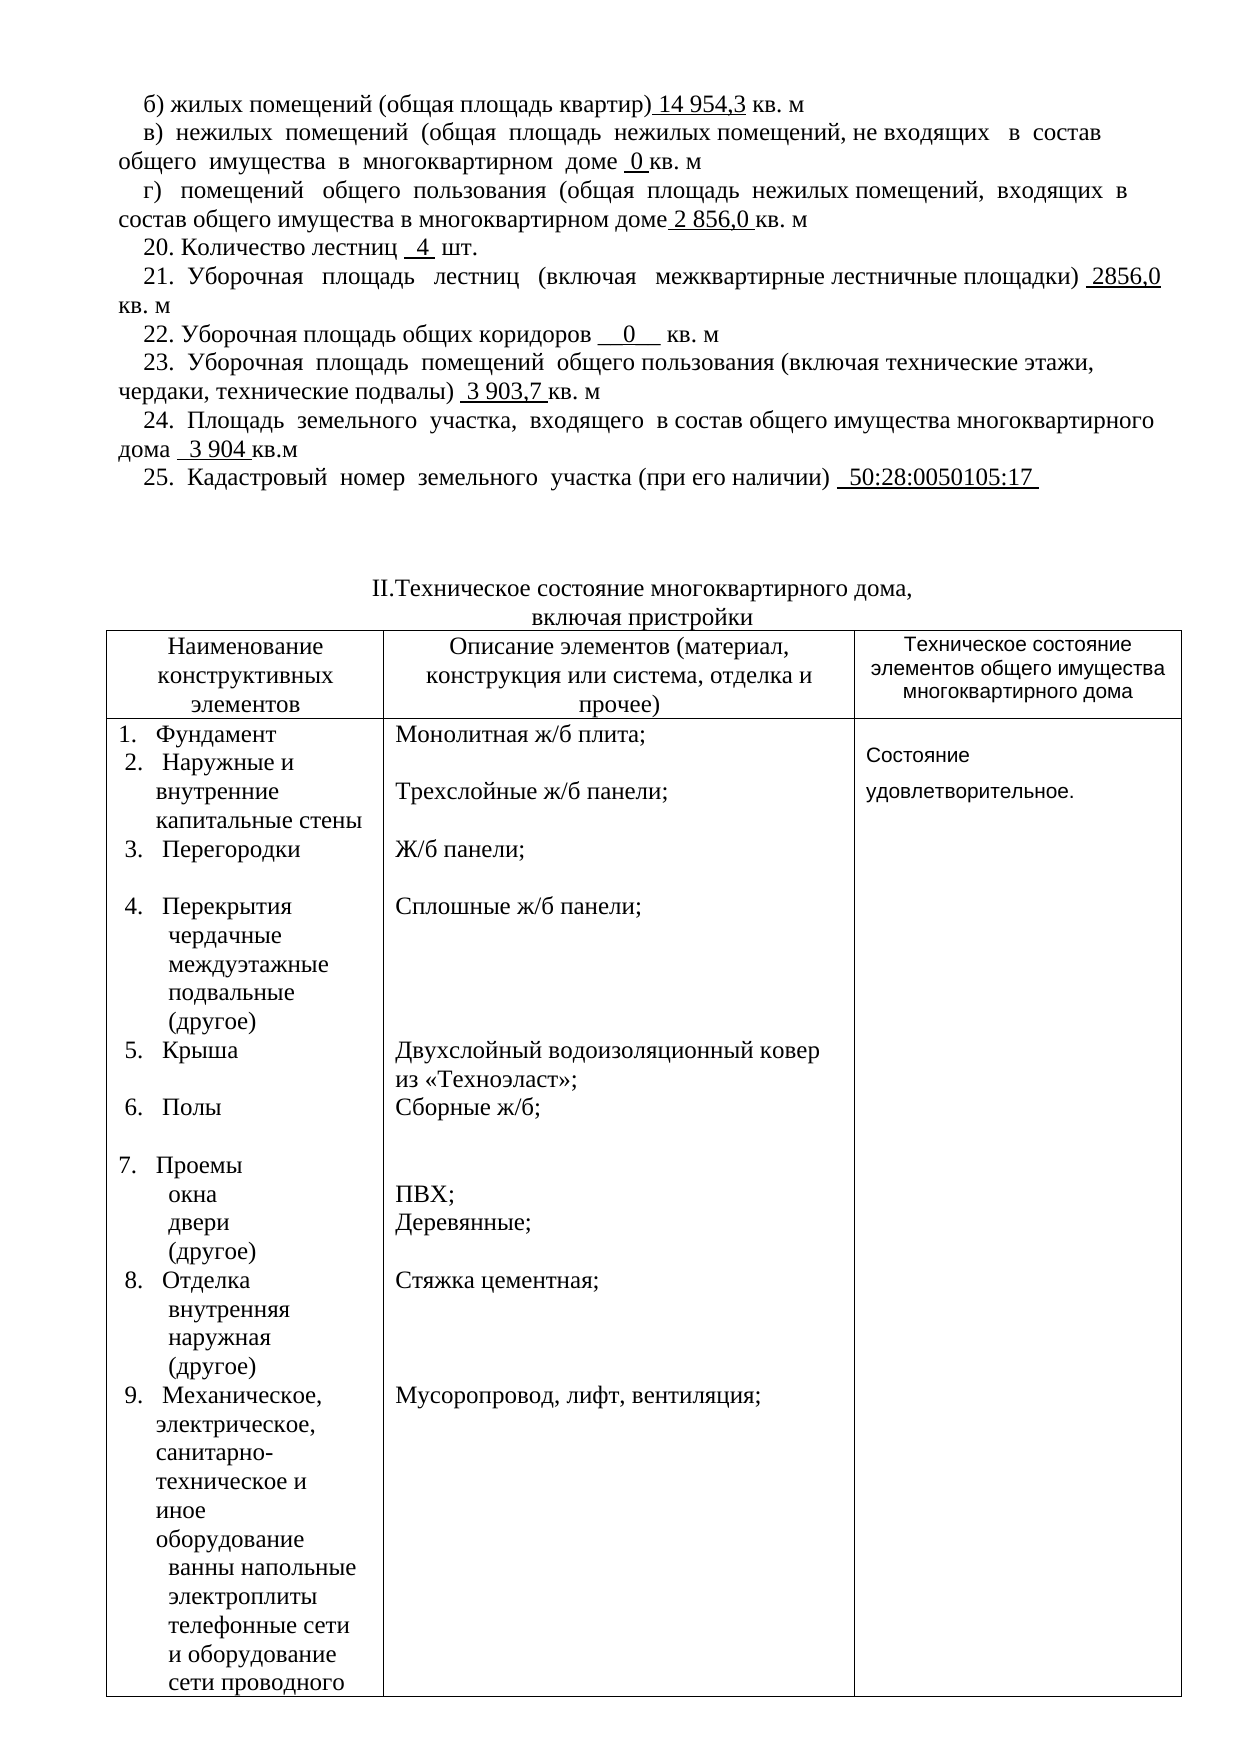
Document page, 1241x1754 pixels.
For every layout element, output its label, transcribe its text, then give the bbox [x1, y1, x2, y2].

text 24. Площадь земельного участка, входящего в состав общего имущества многоквартирного дома 3 904 кв.м [118, 405, 1166, 462]
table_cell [384, 719, 854, 1696]
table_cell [107, 719, 383, 1696]
text 22. Уборочная площадь общих коридоров __0__ кв. м [118, 319, 1166, 347]
text включая пристройки [118, 602, 1166, 630]
text 25. Кадастровый номер земельного участка (при его наличии) 50:28:0050105:17 [118, 462, 1166, 491]
text 23. Уборочная площадь помещений общего пользования (включая технические этажи, чердаки, технические подвалы) 3 903,7 кв. м [118, 347, 1166, 405]
table_header Наименование конструктивных элементов [107, 631, 383, 718]
text б) жилых помещений (общая площадь квартир) 14 954,3 кв. м [118, 89, 1166, 117]
text 21. Уборочная площадь лестниц (включая межквартирные лестничные площадки) 2856,0 кв. м [118, 261, 1166, 319]
text г) помещений общего пользования (общая площадь нежилых помещений, входящих в состав общего имущества в многоквартирном доме 2 856,0 кв. м [118, 175, 1166, 232]
table_header Техническое состояние элементов общего имущества многоквартирного дома [855, 631, 1181, 718]
text II.Техническое состояние многоквартирного дома, [118, 573, 1166, 602]
text 20. Количество лестниц 4 шт. [118, 232, 1166, 261]
text в) нежилых помещений (общая площадь нежилых помещений, не входящих в состав общего имущества в многоквартирном доме 0 кв. м [118, 117, 1166, 175]
table_header Описание элементов (материал, конструкция или система, отделка и прочее) [384, 631, 854, 718]
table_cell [855, 719, 1181, 1696]
